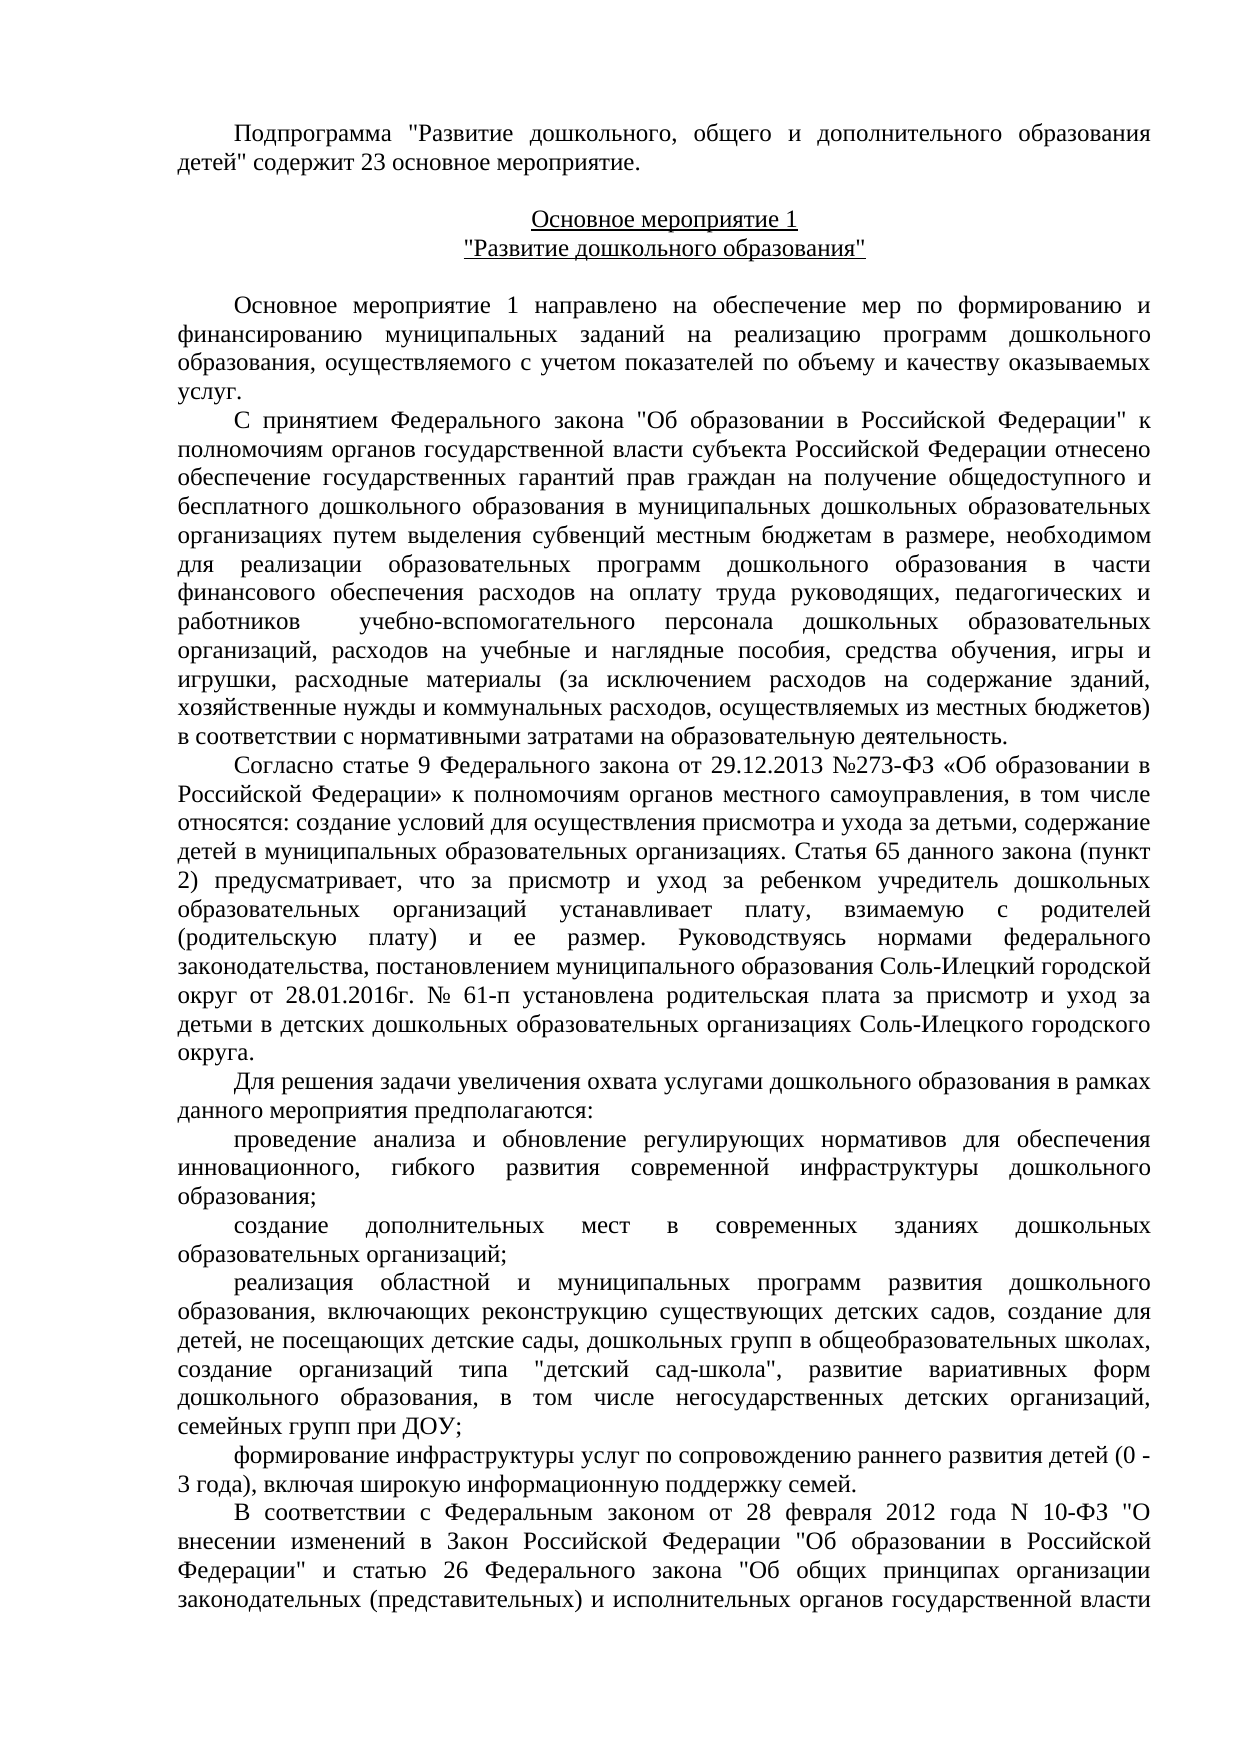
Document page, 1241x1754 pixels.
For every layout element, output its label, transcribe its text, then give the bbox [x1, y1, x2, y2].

text С принятием Федерального закона "Об образовании в Российской Федерации" к полномочиям органов государственной власти субъекта Российской Федерации отнесено обеспечение государственных гарантий прав граждан на получение общедоступного и бесплатного дошкольного образования в муниципальных дошкольных образовательных организациях путем выделения субвенций местным бюджетам в размере, необходимом для реализации образовательных программ дошкольного образования в части финансового обеспечения расходов на оплату труда руководящих, педагогических и работников учебно-вспомогательного персонала дошкольных образовательных организаций, расходов на учебные и наглядные пособия, средства обучения, игры и игрушки, расходные материалы (за исключением расходов на содержание зданий, хозяйственные нужды и коммунальных расходов, осуществляемых из местных бюджетов) в соответствии с нормативными затратами на образовательную деятельность. [177, 405, 1152, 750]
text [177, 1497, 1152, 1612]
text создание дополнительных мест в современных зданиях дошкольных образовательных организаций; [177, 1210, 1152, 1267]
text Согласно статье 9 Федерального закона от 29.12.2013 №273-ФЗ «Об образовании в Российской Федерации» к полномочиям органов местного самоуправления, в том числе относятся: создание условий для осуществления присмотра и ухода за детьми, содержание детей в муниципальных образовательных организациях. Статья 65 данного закона (пункт 2) предусматривает, что за присмотр и уход за ребенком учредитель дошкольных образовательных организаций устанавливает плату, взимаемую с родителей (родительскую плату) и ее размер. Руководствуясь нормами федерального законодательства, постановлением муниципального образования Соль-Илецкий городской округ от 28.01.2016г. № 61-п установлена родительская плата за присмотр и уход за детьми в детских дошкольных образовательных организациях Соль-Илецкого городского округа. [177, 750, 1152, 1066]
text реализация областной и муниципальных программ развития дошкольного образования, включающих реконструкцию существующих детских садов, создание для детей, не посещающих детские сады, дошкольных групп в общеобразовательных школах, создание организаций типа "детский сад-школа", развитие вариативных форм дошкольного образования, в том числе негосударственных детских организаций, семейных групп при ДОУ; [177, 1267, 1152, 1440]
text Подпрограмма "Развитие дошкольного, общего и дополнительного образования детей" содержит 23 основное мероприятие. [177, 118, 1152, 176]
text Основное мероприятие 1 направлено на обеспечение мер по формированию и финансированию муниципальных заданий на реализацию программ дошкольного образования, осуществляемого с учетом показателей по объему и качеству оказываемых услуг. [177, 290, 1152, 405]
text "Развитие дошкольного образования" [177, 233, 1152, 262]
text Основное мероприятие 1 [177, 204, 1152, 233]
text проведение анализа и обновление регулирующих нормативов для обеспечения инновационного, гибкого развития современной инфраструктуры дошкольного образования; [177, 1124, 1152, 1210]
text формирование инфраструктуры услуг по сопровождению раннего развития детей (0 - 3 года), включая широкую информационную поддержку семей. [177, 1440, 1152, 1497]
text Для решения задачи увеличения охвата услугами дошкольного образования в рамках данного мероприятия предполагаются: [177, 1066, 1152, 1124]
